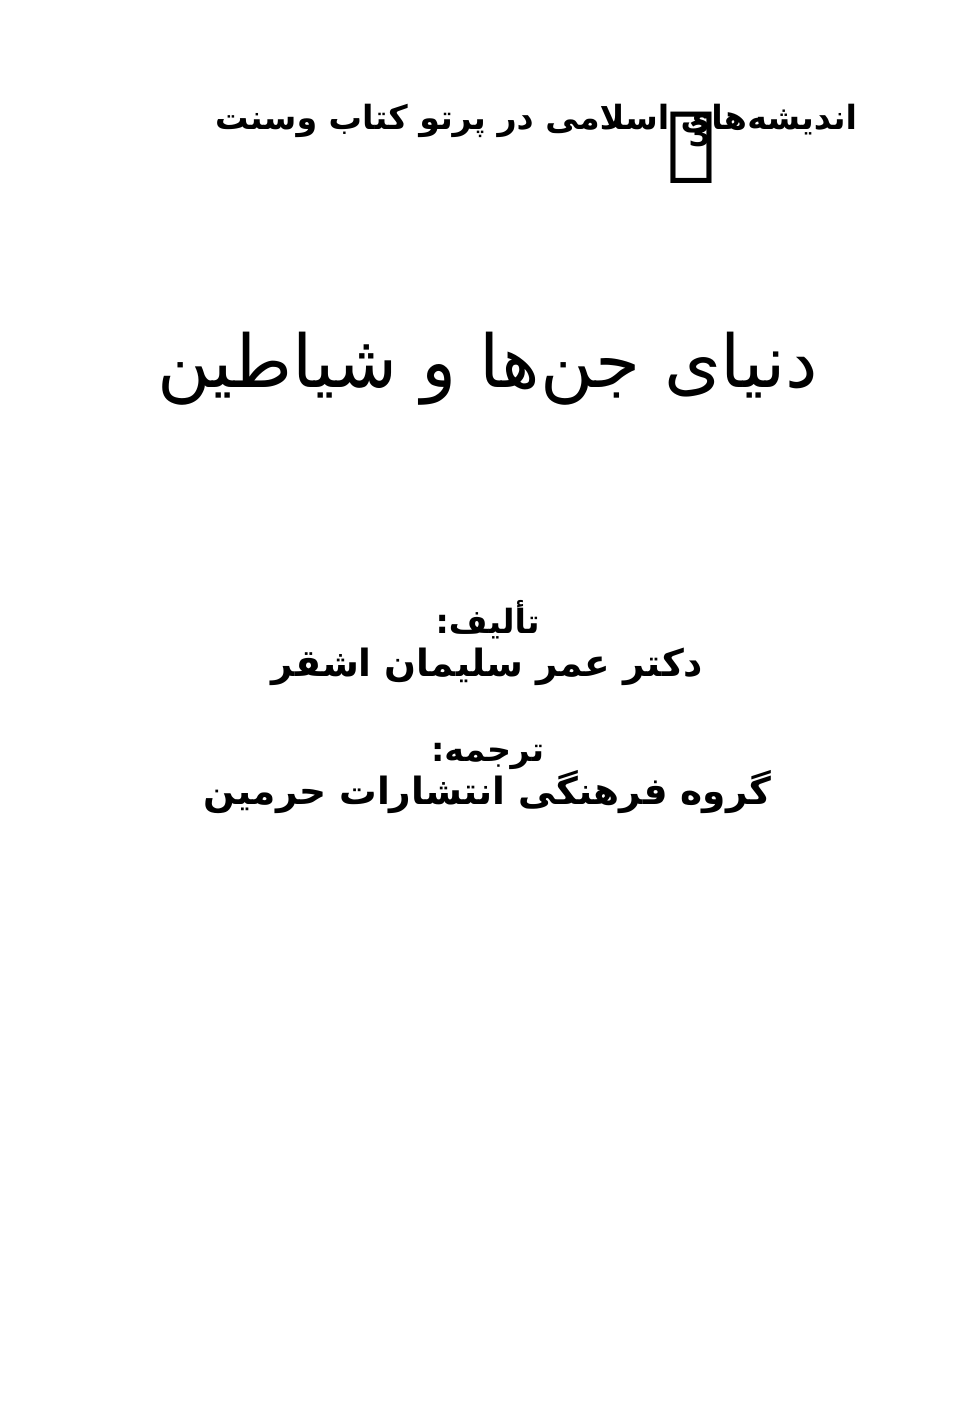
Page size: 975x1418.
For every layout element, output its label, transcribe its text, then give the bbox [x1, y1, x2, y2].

text گروه فرهنگی انتشارات حرمین [118, 769, 857, 813]
text ترجمه: [118, 731, 857, 769]
text دکتر عمر سلیمان اشقر [118, 641, 857, 685]
text تألیف: [118, 603, 857, 641]
text دنیای جن‌ها و شیاطین [118, 319, 857, 404]
text اندیشه‌های اسلامی در پرتو کتاب وسنت [118, 99, 857, 138]
